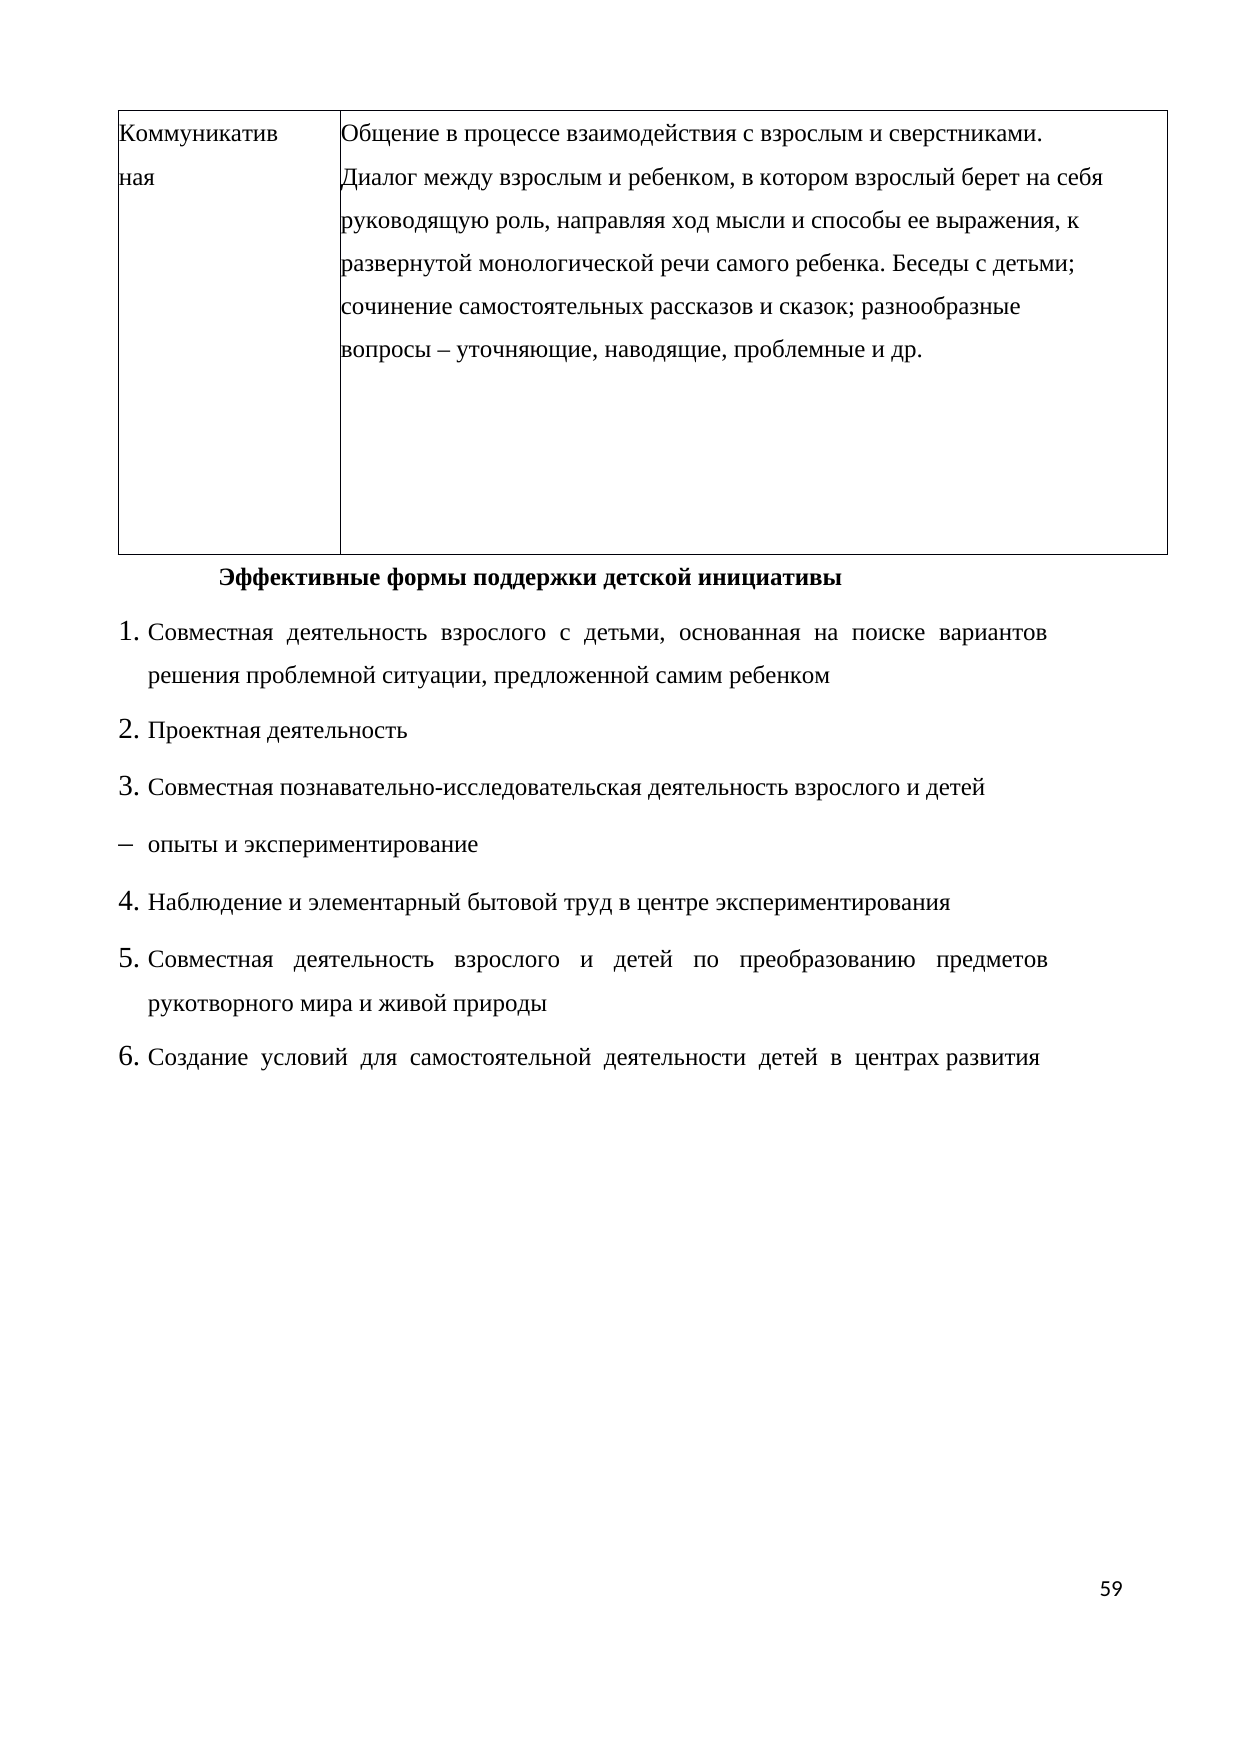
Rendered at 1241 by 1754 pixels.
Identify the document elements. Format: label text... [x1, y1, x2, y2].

list Проектная деятельность [118, 711, 1048, 744]
list Совместная познавательно-исследовательская деятельность взрослого и детей [118, 768, 1048, 802]
table_cell Общение в процессе взаимодействия с взрослым и сверстниками. Диалог между взрослым и ребенком, в котором взрослый берет на себя руководящую роль, направляя ход мысли и способы ее выражения, к развернутой монологической речи самого ребенка. Беседы с детьми; сочинение самостоятельных рассказов и сказок; разнообразные вопросы – уточняющие, наводящие, проблемные и др. [341, 111, 1167, 554]
list опыты и экспериментирование [118, 826, 1048, 859]
list Совместная деятельность взрослого с детьми, основанная на поиске вариантов решения проблемной ситуации, предложенной самим ребенком [118, 613, 1048, 689]
list Наблюдение и элементарный бытовой труд в центре экспериментирования [118, 883, 1048, 916]
list Создание условий для самостоятельной деятельности детей в центрах развития [118, 1038, 1048, 1072]
text Эффективные формы поддержки детской инициативы [118, 562, 1048, 591]
table_cell Коммуникативная [119, 111, 340, 554]
list Совместная деятельность взрослого и детей по преобразованию предметов рукотворного мира и живой природы [118, 940, 1048, 1017]
